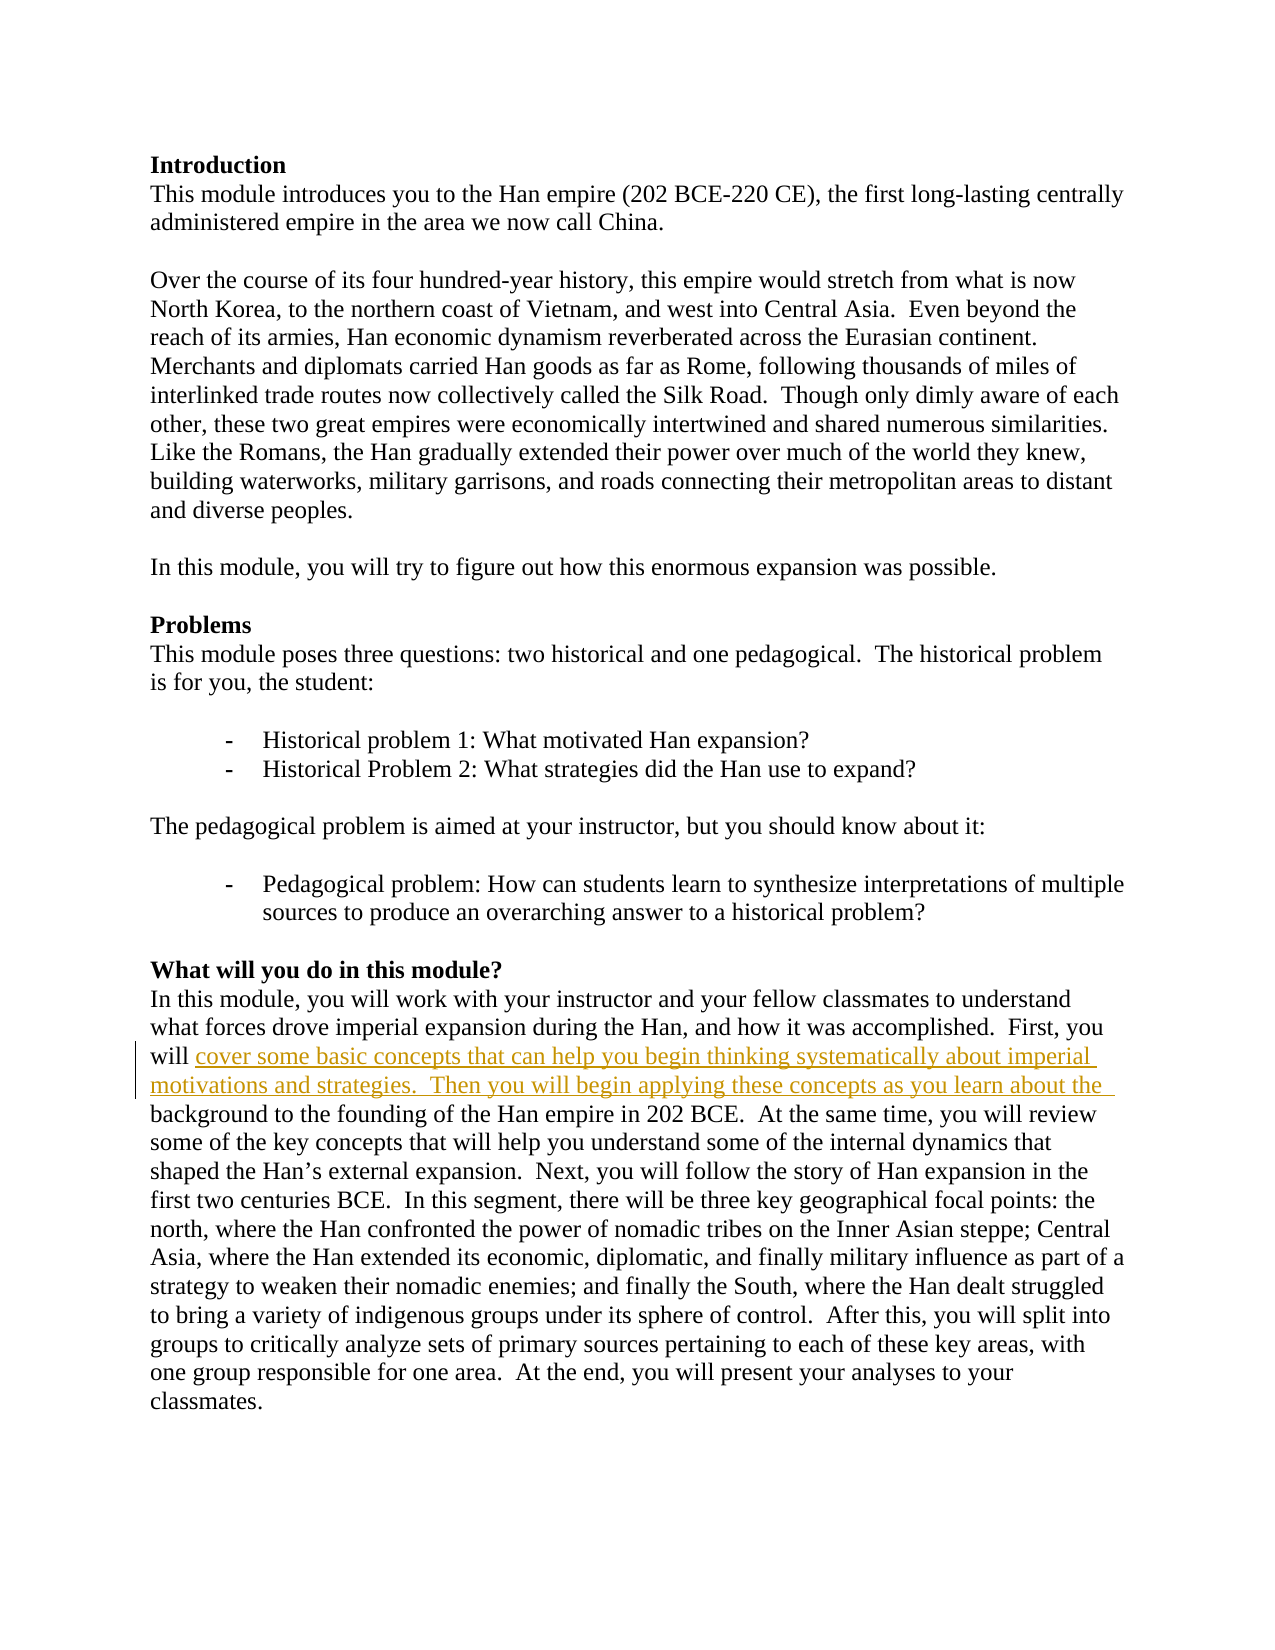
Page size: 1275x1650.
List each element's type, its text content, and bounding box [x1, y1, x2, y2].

text Problems [150, 610, 1125, 639]
text This module introduces you to the Han empire (202 BCE-220 CE), the first long-lasting centrally administered empire in the area we now call China. [150, 179, 1125, 236]
text What will you do in this module? [150, 955, 1125, 984]
text In this module, you will try to figure out how this enormous expansion was possible. [150, 552, 1125, 581]
text This module poses three questions: two historical and one pedagogical. The historical problem is for you, the student: [150, 639, 1125, 696]
text Introduction [150, 150, 1125, 179]
text In this module, you will work with your instructor and your fellow classmates to understand what forces drove imperial expansion during the Han, and how it was accomplished. First, you will background to the founding of the Han empire in 202 BCE. At the same time, you will review some of the key concepts that will help you understand some of the internal dynamics that shaped the Han’s external expansion. Next, you will follow the story of Han expansion in the first two centuries BCE. In this segment, there will be three key geographical focal points: the north, where the Han confronted the power of nomadic tribes on the Inner Asian steppe; Central Asia, where the Han extended its economic, diplomatic, and finally military influence as part of a strategy to weaken their nomadic enemies; and finally the South, where the Han dealt struggled to bring a variety of indigenous groups under its sphere of control. After this, you will split into groups to critically analyze sets of primary sources pertaining to each of these key areas, with one group responsible for one area. At the end, you will present your analyses to your classmates. [150, 984, 1125, 1415]
list Pedagogical problem: How can students learn to synthesize interpretations of multiple sources to produce an overarching answer to a historical problem? [225, 869, 1125, 926]
text Over the course of its four hundred-year history, this empire would stretch from what is now North Korea, to the northern coast of Vietnam, and west into Central Asia. Even beyond the reach of its armies, Han economic dynamism reverberated across the Eurasian continent. Merchants and diplomats carried Han goods as far as Rome, following thousands of miles of interlinked trade routes now collectively called the Silk Road. Though only dimly aware of each other, these two great empires were economically intertwined and shared numerous similarities. Like the Romans, the Han gradually extended their power over much of the world they knew, building waterworks, military garrisons, and roads connecting their metropolitan areas to distant and diverse peoples. [150, 265, 1125, 524]
list Historical Problem 2: What strategies did the Han use to expand? [225, 754, 1125, 782]
text The pedagogical problem is aimed at your instructor, but you should know about it: [150, 811, 1125, 840]
list Historical problem 1: What motivated Han expansion? [225, 725, 1125, 754]
